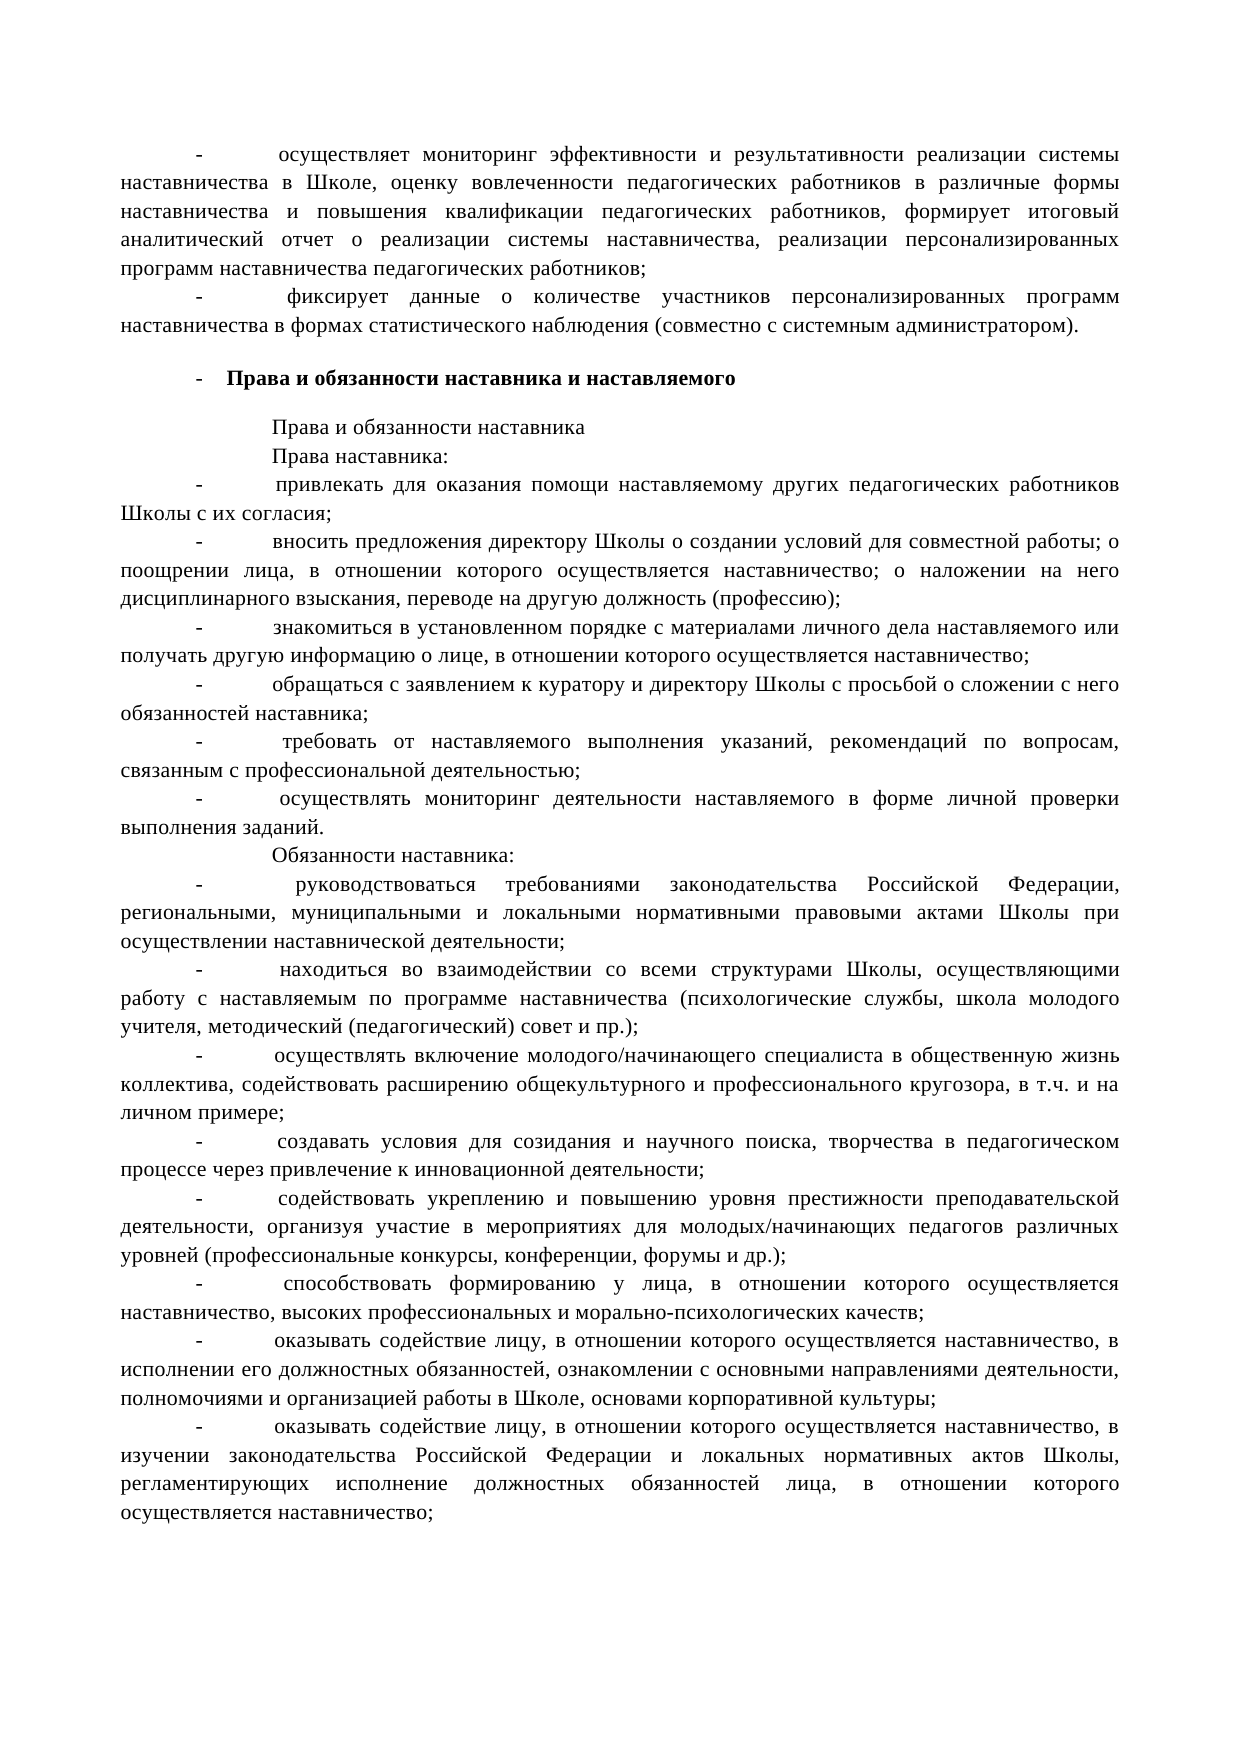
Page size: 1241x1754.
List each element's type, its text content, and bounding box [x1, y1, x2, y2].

list Права и обязанности наставника [120, 412, 1123, 440]
list осуществлять включение молодого/начинающего специалиста в общественную жизнь коллектива, содействовать расширению общекультурного и профессионального кругозора, в т.ч. и на личном примере; [120, 1040, 1121, 1125]
list Обязанности наставника: [120, 840, 1123, 868]
list требовать от наставляемого выполнения указаний, рекомендаций по вопросам, связанным с профессиональной деятельностью; [120, 726, 1121, 783]
list находиться во взаимодействии со всеми структурами Школы, осуществляющими работу с наставляемым по программе наставничества (психологические службы, школа молодого учителя, методический (педагогический) совет и пр.); [120, 954, 1121, 1040]
list оказывать содействие лицу, в отношении которого осуществляется наставничество, в изучении законодательства Российской Федерации и локальных нормативных актов Школы, регламентирующих исполнение должностных обязанностей лица, в отношении которого осуществляется наставничество; [120, 1411, 1121, 1525]
list осуществляет мониторинг эффективности и результативности реализации системы наставничества в Школе, оценку вовлеченности педагогических работников в различные формы наставничества и повышения квалификации педагогических работников, формирует итоговый аналитический отчет о реализации системы наставничества, реализации персонализированных программ наставничества педагогических работников; [120, 138, 1121, 281]
list способствовать формированию у лица, в отношении которого осуществляется наставничество, высоких профессиональных и морально-психологических качеств; [120, 1268, 1121, 1325]
list руководствоваться требованиями законодательства Российской Федерации, региональными, муниципальными и локальными нормативными правовыми актами Школы при осуществлении наставнической деятельности; [120, 868, 1121, 954]
list содействовать укреплению и повышению уровня престижности преподавательской деятельности, организуя участие в мероприятиях для молодых/начинающих педагогов различных уровней (профессиональные конкурсы, конференции, форумы и др.); [120, 1182, 1121, 1268]
list фиксирует данные о количестве участников персонализированных программ наставничества в формах статистического наблюдения (совместно с системным администратором). [120, 281, 1121, 338]
list знакомиться в установленном порядке с материалами личного дела наставляемого или получать другую информацию о лице, в отношении которого осуществляется наставничество; [120, 612, 1121, 669]
list вносить предложения директору Школы о создании условий для совместной работы; о поощрении лица, в отношении которого осуществляется наставничество; о наложении на него дисциплинарного взыскания, переводе на другую должность (профессию); [120, 526, 1121, 612]
list создавать условия для созидания и научного поиска, творчества в педагогическом процессе через привлечение к инновационной деятельности; [120, 1125, 1121, 1182]
list привлекать для оказания помощи наставляемому других педагогических работников Школы с их согласия; [120, 469, 1121, 526]
list Права наставника: [120, 440, 1123, 469]
list обращаться с заявлением к куратору и директору Школы с просьбой о сложении с него обязанностей наставника; [120, 669, 1121, 726]
list оказывать содействие лицу, в отношении которого осуществляется наставничество, в исполнении его должностных обязанностей, ознакомлении с основными направлениями деятельности, полномочиями и организацией работы в Школе, основами корпоративной культуры; [120, 1325, 1121, 1411]
list осуществлять мониторинг деятельности наставляемого в форме личной проверки выполнения заданий. [120, 783, 1121, 840]
list Права и обязанности наставника и наставляемого [120, 368, 1123, 390]
